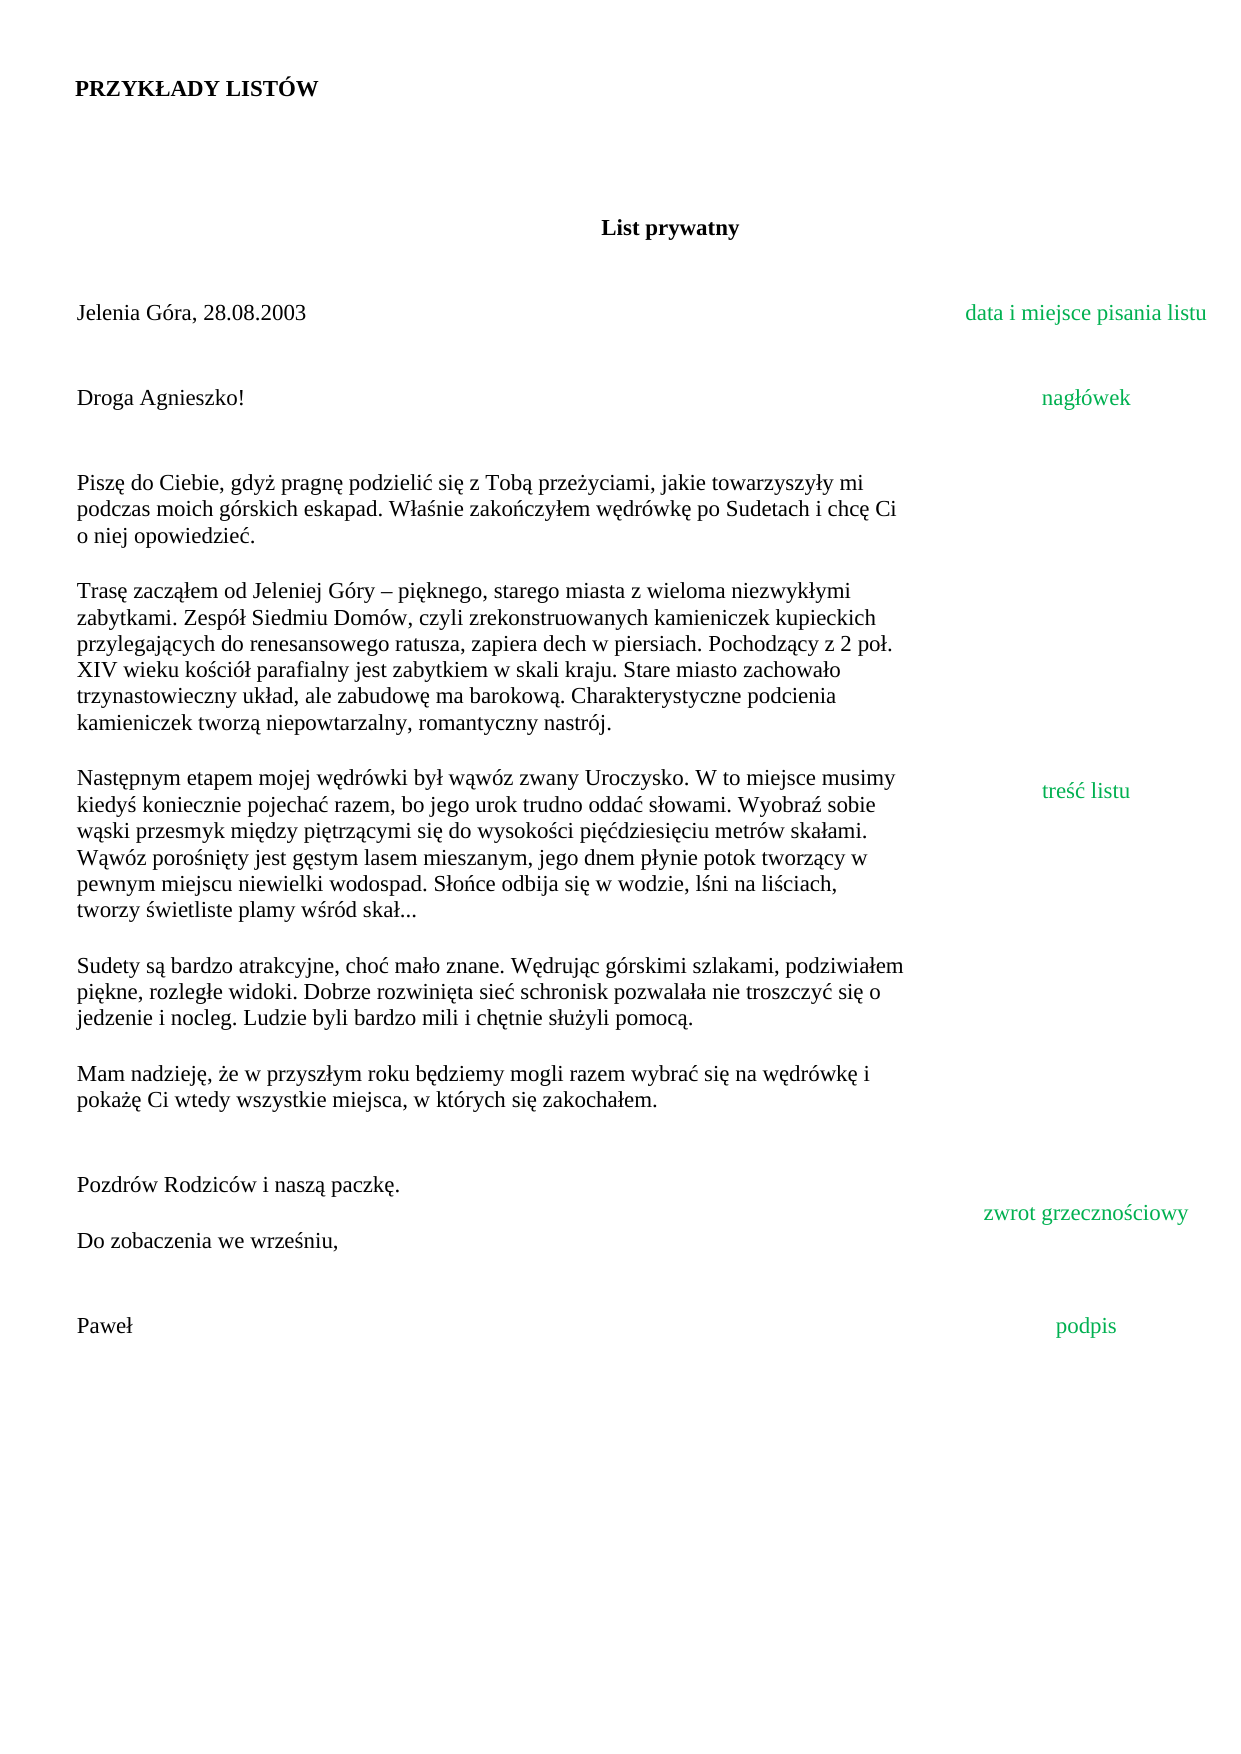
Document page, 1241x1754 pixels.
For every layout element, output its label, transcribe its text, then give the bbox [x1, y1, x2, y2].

table_cell podpis [906, 1310, 1240, 1395]
table_cell Piszę do Ciebie, gdyż pragnę podzielić się z Tobą przeżyciami, jakie towarzyszyły mi podczas moich górskich eskapad. Właśnie zakończyłem wędrówkę po Sudetach i chcę Ci o niej opowiedzieć. Trasę zacząłem od Jeleniej Góry – pięknego, starego miasta z wieloma niezwykłymi zabytkami. Zespół Siedmiu Domów, czyli zrekonstruowanych kamieniczek kupieckich przylegających do renesansowego ratusza, zapiera dech w piersiach. Pochodzący z 2 poł. XIV wieku kościół parafialny jest zabytkiem w skali kraju. Stare miasto zachowało trzynastowieczny układ, ale zabudowę ma barokową. Charakterystyczne podcienia kamieniczek tworzą niepowtarzalny, romantyczny nastrój. Następnym etapem mojej wędrówki był wąwóz zwany Uroczysko. W to miejsce musimy kiedyś koniecznie pojechać razem, bo jego urok trudno oddać słowami. Wyobraź sobie wąski przesmyk między piętrzącymi się do wysokości pięćdziesięciu metrów skałami. Wąwóz porośnięty jest gęstym lasem mieszanym, jego dnem płynie potok tworzący w pewnym miejscu niewielki wodospad. Słońce odbija się w wodzie, lśni na liściach, tworzy świetliste plamy wśród skał... Sudety są bardzo atrakcyjne, choć mało znane. Wędrując górskimi szlakami, podziwiałem piękne, rozległe widoki. Dobrze rozwinięta sieć schronisk pozwalała nie troszczyć się o jedzenie i nocleg. Ludzie byli bardzo mili i chętnie służyli pomocą. Mam nadzieję, że w przyszłym roku będziemy mogli razem wybrać się na wędrówkę i pokażę Ci wtedy wszystkie miejsca, w których się zakochałem. [75, 468, 906, 1170]
table_cell Droga Agnieszko! [75, 383, 906, 467]
table_cell Pozdrów Rodziców i naszą paczkę. Do zobaczenia we wrześniu, [75, 1170, 906, 1310]
table_cell Paweł [75, 1310, 906, 1395]
table_cell nagłówek [906, 383, 1240, 467]
table_cell data i miejsce pisania listu [906, 298, 1240, 382]
table_cell zwrot grzecznościowy [906, 1170, 1240, 1310]
table_cell treść listu [906, 468, 1240, 1170]
table_cell Jelenia Góra, 28.08.2003 [75, 298, 906, 382]
table_header List prywatny [75, 213, 1240, 297]
text PRZYKŁADY LISTÓW [75, 75, 1165, 101]
